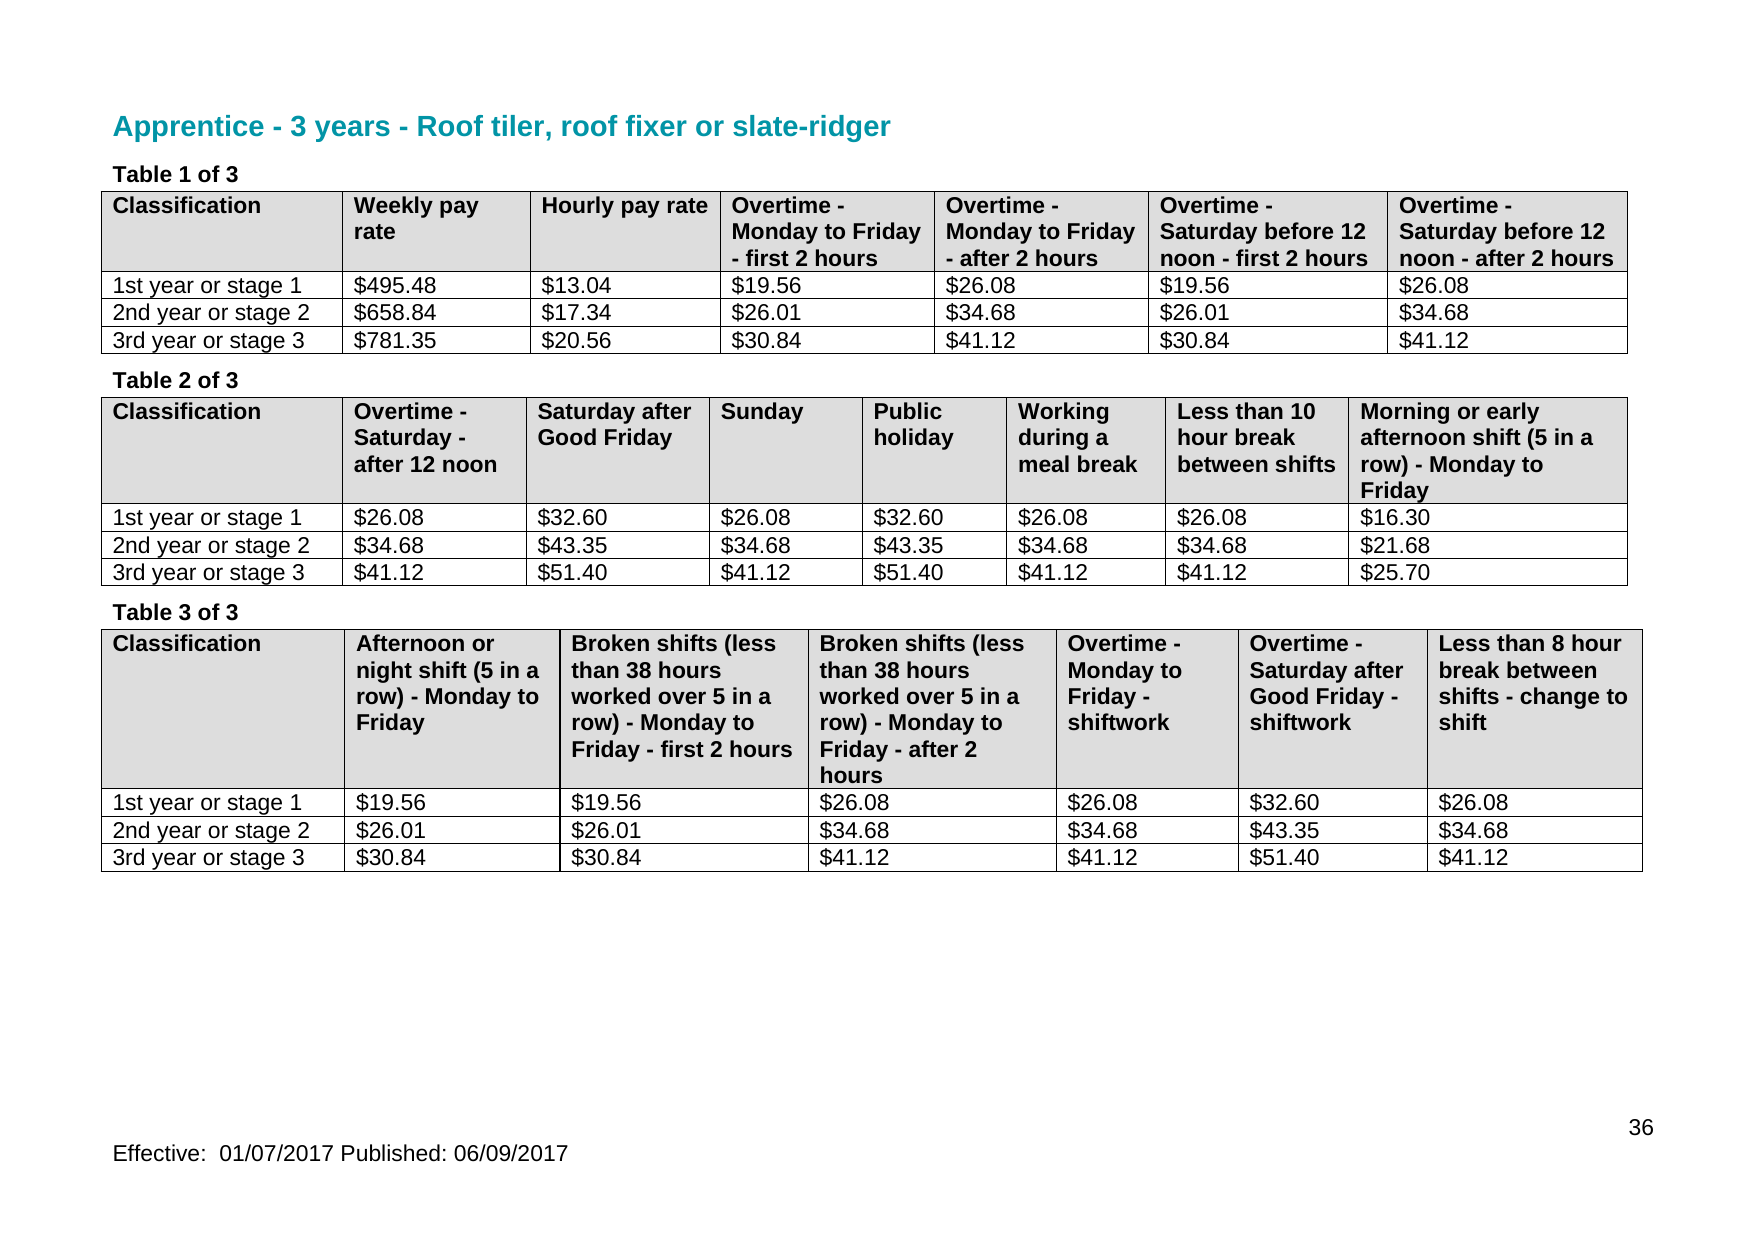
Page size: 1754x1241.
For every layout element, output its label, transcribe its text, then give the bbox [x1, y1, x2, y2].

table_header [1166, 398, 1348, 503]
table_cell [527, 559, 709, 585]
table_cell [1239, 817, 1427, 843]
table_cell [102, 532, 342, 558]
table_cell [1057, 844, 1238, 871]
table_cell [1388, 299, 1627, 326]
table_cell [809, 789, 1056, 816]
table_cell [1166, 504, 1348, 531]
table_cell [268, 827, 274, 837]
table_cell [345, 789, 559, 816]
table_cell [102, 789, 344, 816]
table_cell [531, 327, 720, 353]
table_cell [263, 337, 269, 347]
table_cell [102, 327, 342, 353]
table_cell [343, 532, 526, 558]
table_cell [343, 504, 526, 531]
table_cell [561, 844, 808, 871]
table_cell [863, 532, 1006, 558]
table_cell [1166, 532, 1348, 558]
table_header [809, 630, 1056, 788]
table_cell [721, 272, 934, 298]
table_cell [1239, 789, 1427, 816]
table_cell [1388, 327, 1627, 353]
text Table 3 of 3 [112, 599, 1654, 625]
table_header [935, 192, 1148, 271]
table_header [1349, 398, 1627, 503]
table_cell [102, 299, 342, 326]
subtitle Apprentice - 3 years - Roof tiler, roof fixer or slate-ridger [112, 109, 1654, 143]
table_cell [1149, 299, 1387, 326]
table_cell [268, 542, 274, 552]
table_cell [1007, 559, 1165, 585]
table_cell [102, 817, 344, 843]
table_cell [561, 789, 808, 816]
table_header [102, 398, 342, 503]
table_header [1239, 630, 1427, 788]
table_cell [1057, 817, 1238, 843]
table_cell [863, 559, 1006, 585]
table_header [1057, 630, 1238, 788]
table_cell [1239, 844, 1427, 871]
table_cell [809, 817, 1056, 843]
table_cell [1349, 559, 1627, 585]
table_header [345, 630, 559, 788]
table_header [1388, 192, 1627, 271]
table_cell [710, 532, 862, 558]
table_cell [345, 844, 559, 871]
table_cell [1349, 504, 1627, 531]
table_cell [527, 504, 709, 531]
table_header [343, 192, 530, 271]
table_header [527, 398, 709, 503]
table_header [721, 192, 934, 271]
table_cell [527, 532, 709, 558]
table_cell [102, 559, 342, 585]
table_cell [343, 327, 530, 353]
text Table 1 of 3 [112, 161, 1654, 187]
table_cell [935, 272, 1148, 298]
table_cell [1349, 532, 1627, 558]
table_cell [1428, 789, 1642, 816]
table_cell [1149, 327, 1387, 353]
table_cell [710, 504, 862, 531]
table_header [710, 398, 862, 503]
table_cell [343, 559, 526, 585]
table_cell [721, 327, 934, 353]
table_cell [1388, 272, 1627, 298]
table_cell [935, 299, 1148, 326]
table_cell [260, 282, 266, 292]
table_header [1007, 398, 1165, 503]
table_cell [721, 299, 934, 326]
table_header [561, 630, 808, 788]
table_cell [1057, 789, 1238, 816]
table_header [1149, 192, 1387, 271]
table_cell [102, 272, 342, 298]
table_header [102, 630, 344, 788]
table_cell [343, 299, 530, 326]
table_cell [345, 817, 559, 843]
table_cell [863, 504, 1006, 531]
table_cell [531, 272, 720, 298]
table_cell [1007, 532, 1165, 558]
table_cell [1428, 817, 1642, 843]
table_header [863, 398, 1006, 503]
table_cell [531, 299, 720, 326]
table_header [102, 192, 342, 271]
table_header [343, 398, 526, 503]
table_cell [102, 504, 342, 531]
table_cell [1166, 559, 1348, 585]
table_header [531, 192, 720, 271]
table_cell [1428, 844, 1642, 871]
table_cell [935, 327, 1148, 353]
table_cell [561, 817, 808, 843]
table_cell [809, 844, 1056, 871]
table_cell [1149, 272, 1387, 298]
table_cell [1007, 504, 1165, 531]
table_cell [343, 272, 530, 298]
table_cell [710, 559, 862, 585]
text Table 2 of 3 [112, 367, 1654, 393]
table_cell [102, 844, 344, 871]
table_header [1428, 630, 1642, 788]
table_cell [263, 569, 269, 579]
